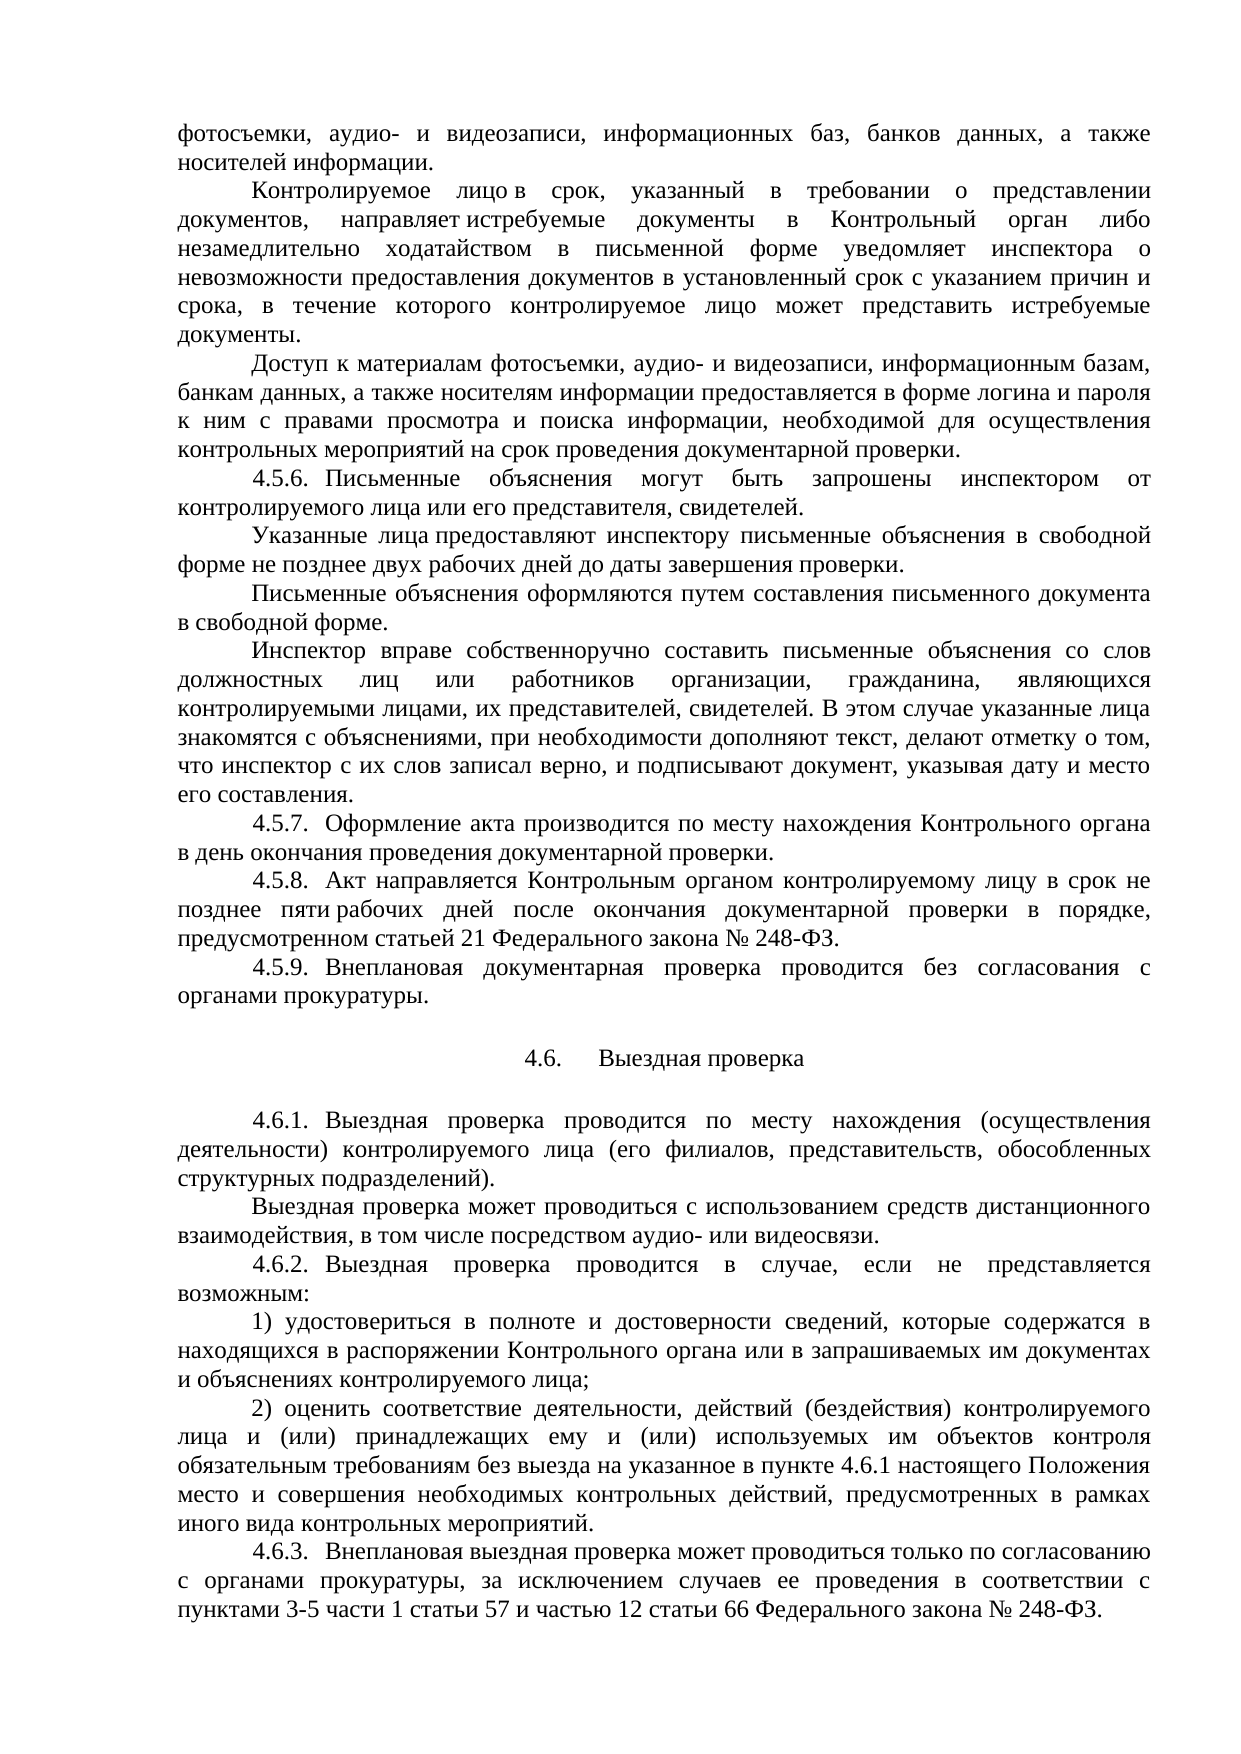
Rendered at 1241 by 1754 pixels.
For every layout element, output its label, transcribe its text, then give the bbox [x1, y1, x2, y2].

list Оформление акта производится по месту нахождения Контрольного органа в день окончания проведения документарной проверки. [177, 808, 1152, 866]
text 1) удостовериться в полноте и достоверности сведений, которые содержатся в находящихся в распоряжении Контрольного органа или в запрашиваемых им документах и объяснениях контролируемого лица; [177, 1306, 1152, 1393]
text Указанные лица предоставляют инспектору письменные объяснения в свободной форме не позднее двух рабочих дней до даты завершения проверки. [177, 521, 1152, 578]
list Акт направляется Контрольным органом контролируемому лицу в срок не позднее пяти рабочих дней после окончания документарной проверки в порядке, предусмотренном статьей 21 Федерального закона № 248-ФЗ. [177, 866, 1152, 952]
list Внеплановая документарная проверка проводится без согласования с органами прокуратуры. [177, 952, 1152, 1009]
text Выездная проверка может проводиться с использованием средств дистанционного взаимодействия, в том числе посредством аудио- или видеосвязи. [177, 1191, 1152, 1249]
list Письменные объяснения могут быть запрошены инспектором от контролируемого лица или его представителя, свидетелей. [177, 463, 1152, 521]
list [177, 118, 1152, 176]
text 2) оценить соответствие деятельности, действий (бездействия) контролируемого лица и (или) принадлежащих ему и (или) используемых им объектов контроля обязательным требованиям без выезда на указанное в пункте 4.6.1 настоящего Положения место и совершения необходимых контрольных действий, предусмотренных в рамках иного вида контрольных мероприятий. [177, 1393, 1152, 1536]
list Выездная проверка проводится по месту нахождения (осуществления деятельности) контролируемого лица (его филиалов, представительств, обособленных структурных подразделений). [177, 1105, 1152, 1191]
list Внеплановая выездная проверка может проводиться только по согласованию с органами прокуратуры, за исключением случаев ее проведения в соответствии с пунктами 3-5 части 1 статьи 57 и частью 12 статьи 66 Федерального закона № 248-ФЗ. [177, 1536, 1152, 1623]
text Инспектор вправе собственноручно составить письменные объяснения со слов должностных лиц или работников организации, гражданина, являющихся контролируемыми лицами, их представителей, свидетелей. В этом случае указанные лица знакомятся с объяснениями, при необходимости дополняют текст, делают отметку о том, что инспектор с их слов записал верно, и подписывают документ, указывая дату и место его составления. [177, 636, 1152, 808]
text Контролируемое лицо в срок, указанный в требовании о представлении документов, направляет истребуемые документы в Контрольный орган либо незамедлительно ходатайством в письменной форме уведомляет инспектора о невозможности предоставления документов в установленный срок с указанием причин и срока, в течение которого контролируемое лицо может представить истребуемые документы. [177, 176, 1152, 348]
list Выездная проверка [177, 1043, 1152, 1072]
list Выездная проверка проводится в случае, если не представляется возможным: [177, 1249, 1152, 1306]
text Доступ к материалам фотосъемки, аудио- и видеозаписи, информационным базам, банкам данных, а также носителям информации предоставляется в форме логина и пароля к ним с правами просмотра и поиска информации, необходимой для осуществления контрольных мероприятий на срок проведения документарной проверки. [177, 348, 1152, 463]
text Письменные объяснения оформляются путем составления письменного документа в свободной форме. [177, 578, 1152, 636]
